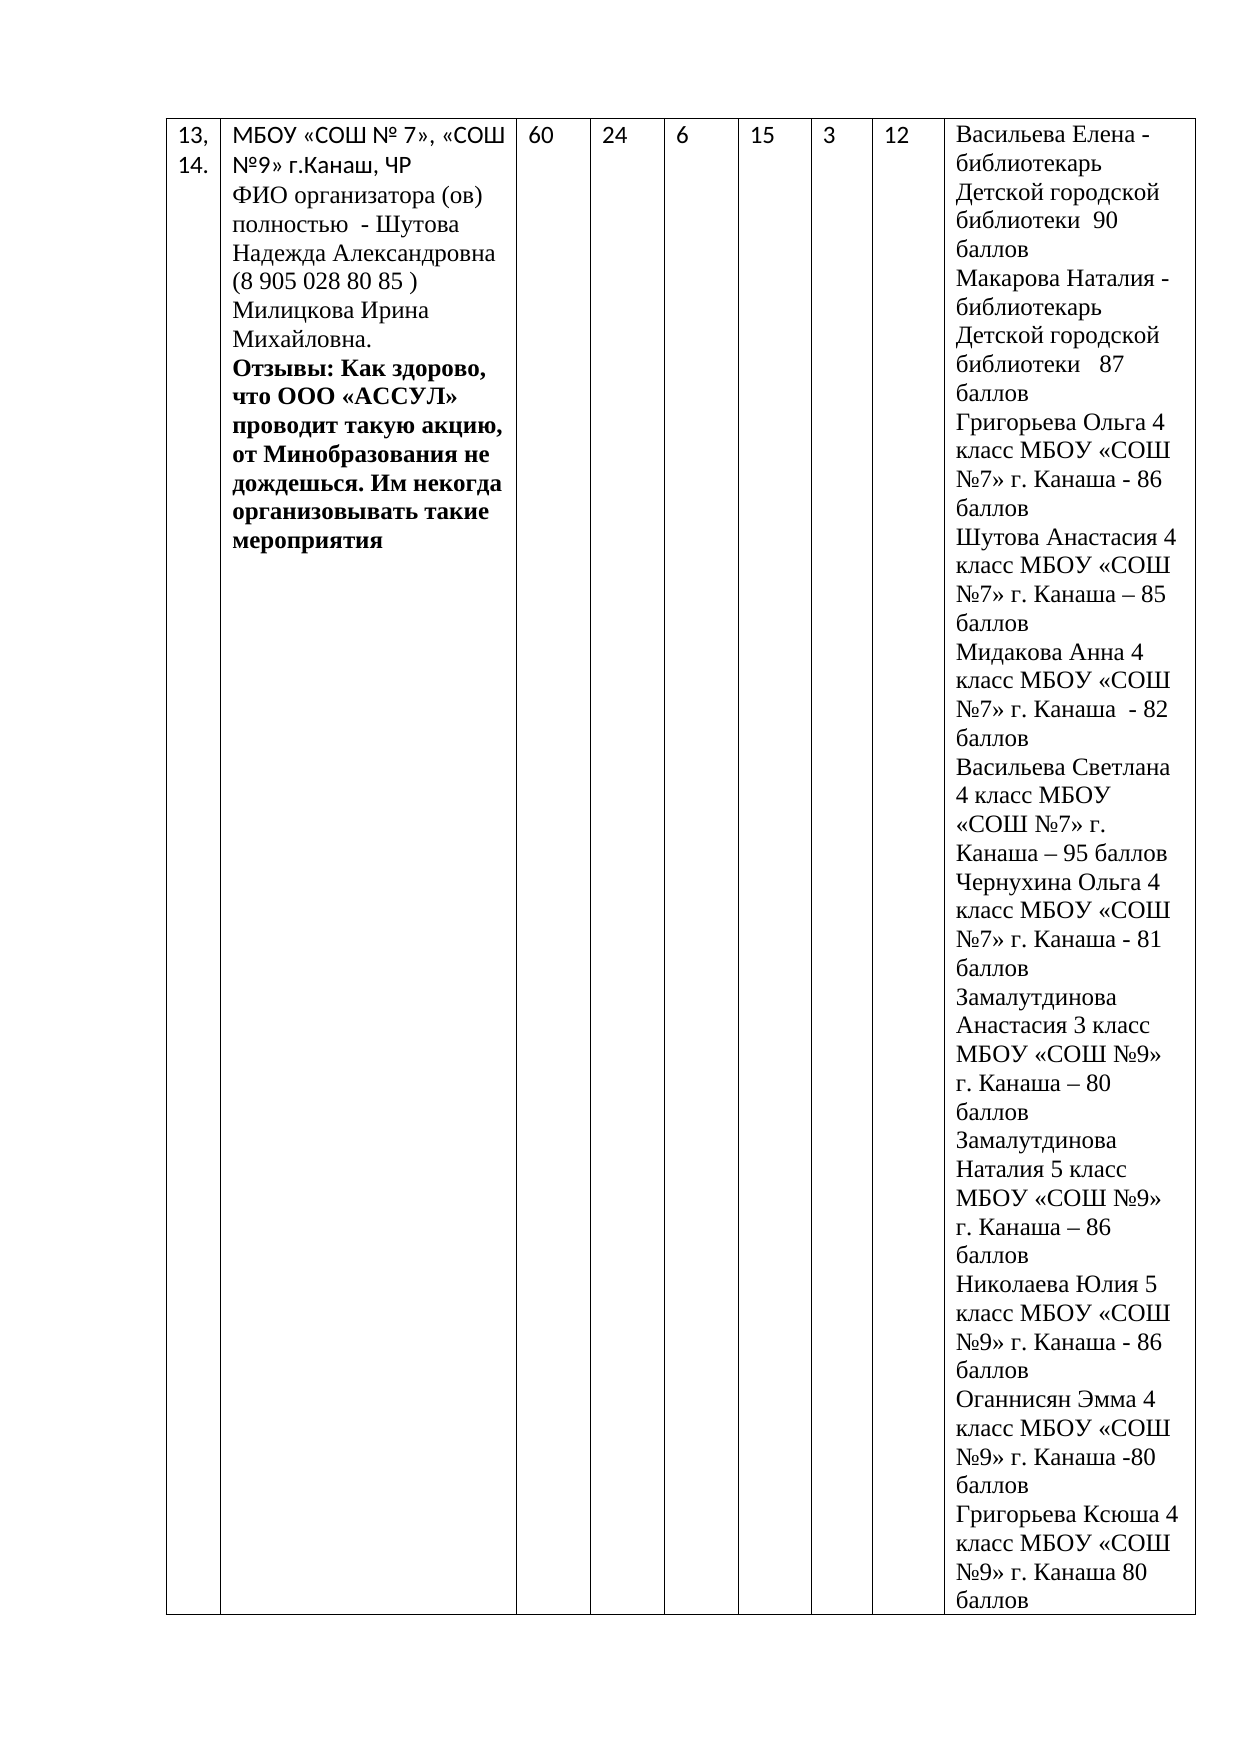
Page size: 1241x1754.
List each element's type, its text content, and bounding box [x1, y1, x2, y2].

table_cell 24 [591, 119, 664, 1614]
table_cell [221, 119, 516, 1614]
table_cell 3 [812, 119, 872, 1614]
table_cell 60 [517, 119, 590, 1614]
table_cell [945, 119, 1195, 1614]
table_cell 13, 14. [167, 119, 220, 1614]
table_cell 6 [665, 119, 738, 1614]
table_cell 15 [739, 119, 811, 1614]
table_cell 12 [873, 119, 944, 1614]
